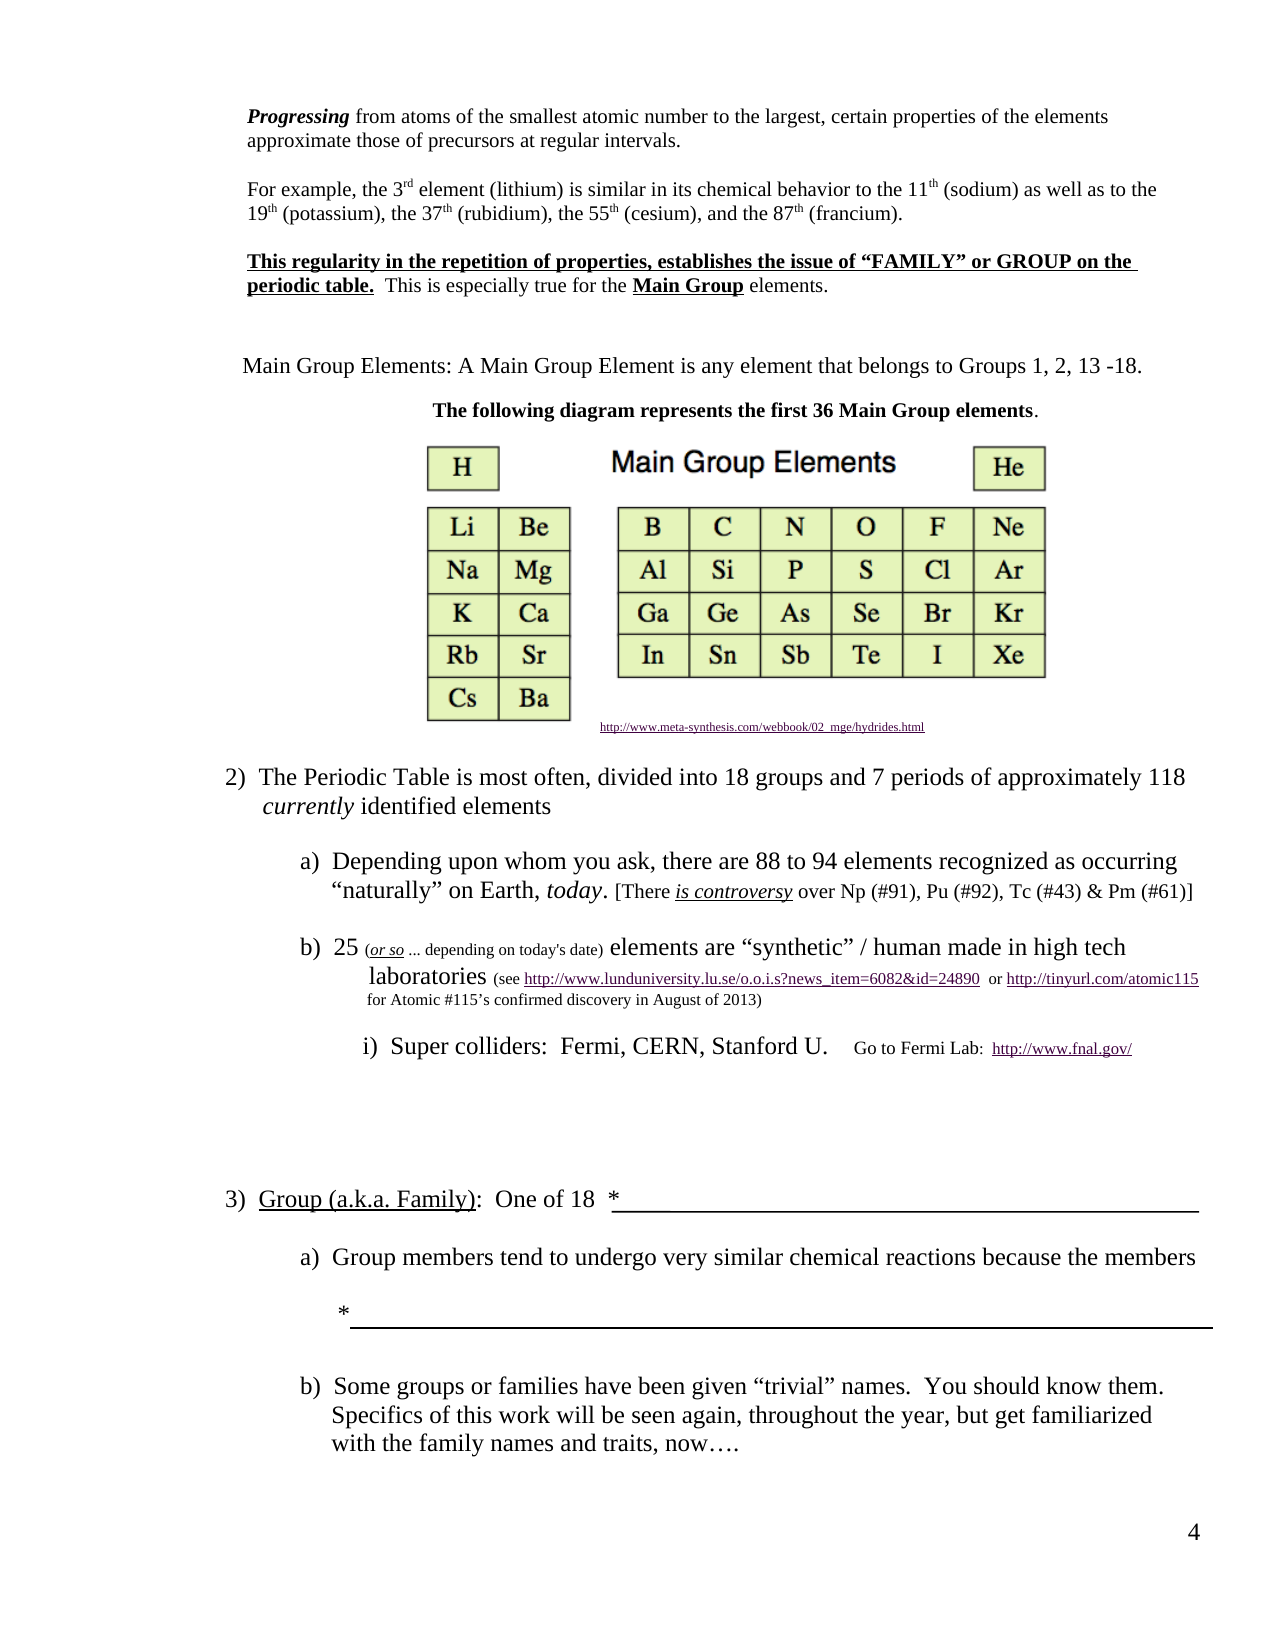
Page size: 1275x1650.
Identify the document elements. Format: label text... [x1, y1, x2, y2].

text for Atomic #115’s confirmed discovery in August of 2013) [300, 990, 1200, 1009]
text Main Group Elements: A Main Group Element is any element that belongs to Groups 1, 2, 13 -18. [75, 352, 1200, 378]
text For example, the 3rd element (lithium) is similar in its chemical behavior to the 11th (sodium) as well as to the [75, 177, 1200, 201]
text with the family names and traits, now…. [75, 1428, 1200, 1457]
text http://www.meta-synthesis.com/webbook/02_mge/hydrides.html [525, 719, 1200, 734]
text a) Depending upon whom you ask, there are 88 to 94 elements recognized as occurring [75, 846, 1200, 875]
text Specifics of this work will be seen again, throughout the year, but get familiarized [75, 1400, 1200, 1428]
text 3) Group (a.k.a. Family): One of 18 * vertical columns [75, 1184, 1200, 1213]
text 2) The Periodic Table is most often, divided into 18 groups and 7 periods of approximately 118 [75, 762, 1200, 791]
text b) Some groups or families have been given “trivial” names. You should know them. [75, 1371, 1200, 1400]
text This regularity in the repetition of properties, establishes the issue of “FAMILY” or GROUP on the [75, 249, 1200, 273]
text currently identified elements [75, 791, 1200, 820]
text Progressing from atoms of the smallest atomic number to the largest, certain properties of the elements [75, 104, 1200, 128]
text * have the same number of valence electrons (There are some exceptions) [75, 1299, 1200, 1328]
text “naturally” on Earth, today. [There is controversy over Np (#91), Pu (#92), Tc (#43) & Pm (#61)] [75, 875, 1200, 904]
text b) 25 (or so ... depending on today's date) elements are “synthetic” / human made in high tech [75, 932, 1200, 961]
picture [420, 440, 1050, 726]
text The following diagram represents the first 36 Main Group elements. [300, 397, 1200, 422]
text laboratories (see http://www.lunduniversity.lu.se/o.o.i.s?news_item=6082&id=24890 or http://tinyurl.com/atomic115 [75, 961, 1200, 990]
text a) Group members tend to undergo very similar chemical reactions because the members [75, 1242, 1200, 1270]
text approximate those of precursors at regular intervals. [75, 128, 1200, 152]
text i) Super colliders: Fermi, CERN, Stanford U. Go to Fermi Lab: http://www.fnal.gov/ [225, 1031, 1200, 1059]
text periodic table. This is especially true for the Main Group elements. [75, 273, 1200, 297]
text 19th (potassium), the 37th (rubidium), the 55th (cesium), and the 87th (francium). [75, 201, 1200, 225]
